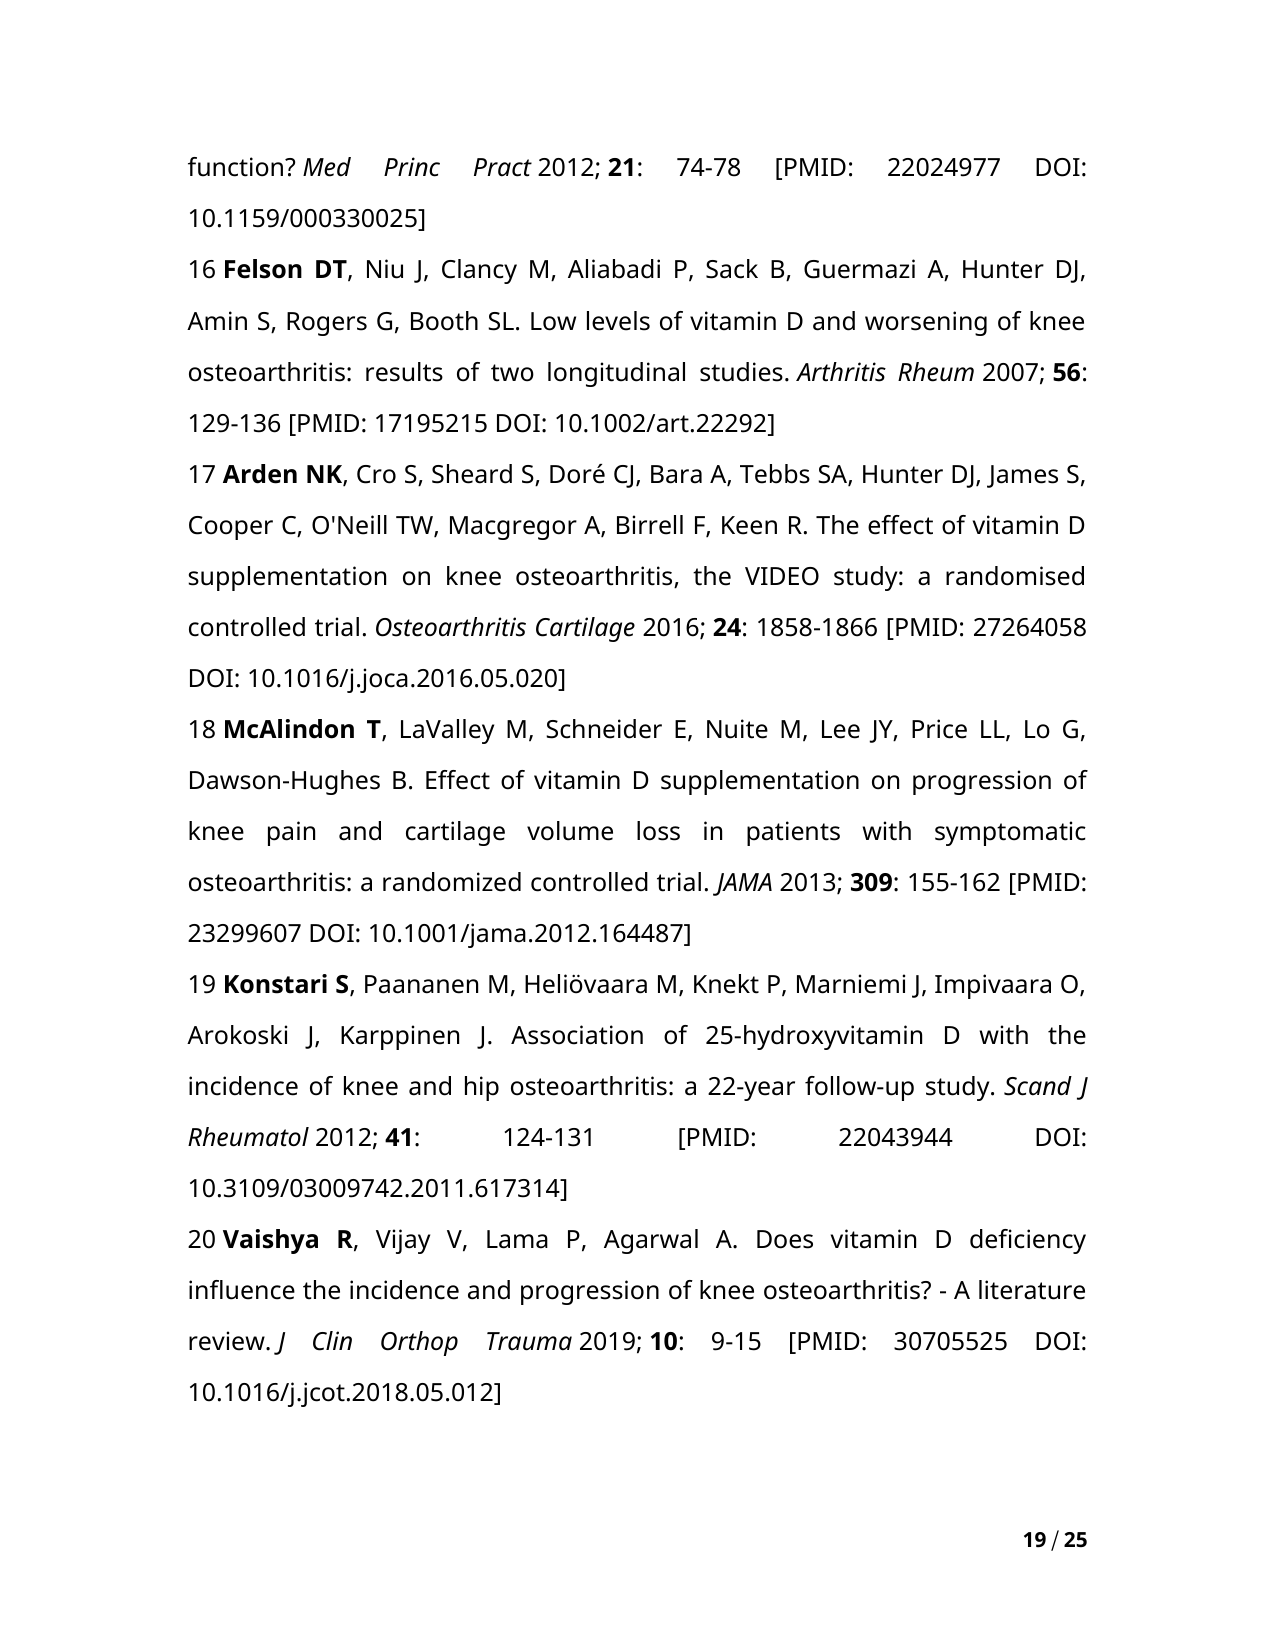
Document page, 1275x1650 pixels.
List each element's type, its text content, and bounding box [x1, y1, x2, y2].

text 18 McAlindon T, LaValley M, Schneider E, Nuite M, Lee JY, Price LL, Lo G, Dawson-Hughes B. Effect of vitamin D supplementation on progression of knee pain and cartilage volume loss in patients with symptomatic osteoarthritis: a randomized controlled trial. JAMA 2013; 309: 155-162 [PMID: 23299607 DOI: 10.1001/jama.2012.164487] [187, 711, 1087, 950]
text 16 Felson DT, Niu J, Clancy M, Aliabadi P, Sack B, Guermazi A, Hunter DJ, Amin S, Rogers G, Booth SL. Low levels of vitamin D and worsening of knee osteoarthritis: results of two longitudinal studies. Arthritis Rheum 2007; 56: 129-136 [PMID: 17195215 DOI: 10.1002/art.22292] [187, 252, 1087, 439]
text 20 Vaishya R, Vijay V, Lama P, Agarwal A. Does vitamin D deficiency influence the incidence and progression of knee osteoarthritis? - A literature review. J Clin Orthop Trauma 2019; 10: 9-15 [PMID: 30705525 DOI: 10.1016/j.jcot.2018.05.012] [187, 1222, 1087, 1409]
text 17 Arden NK, Cro S, Sheard S, Doré CJ, Bara A, Tebbs SA, Hunter DJ, James S, Cooper C, O'Neill TW, Macgregor A, Birrell F, Keen R. The effect of vitamin D supplementation on knee osteoarthritis, the VIDEO study: a randomised controlled trial. Osteoarthritis Cartilage 2016; 24: 1858-1866 [PMID: 27264058 DOI: 10.1016/j.joca.2016.05.020] [187, 456, 1087, 694]
text 19 Konstari S, Paananen M, Heliövaara M, Knekt P, Marniemi J, Impivaara O, Arokoski J, Karppinen J. Association of 25-hydroxyvitamin D with the incidence of knee and hip osteoarthritis: a 22-year follow-up study. Scand J Rheumatol 2012; 41: 124-131 [PMID: 22043944 DOI: 10.3109/03009742.2011.617314] [187, 967, 1087, 1205]
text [187, 150, 1087, 235]
